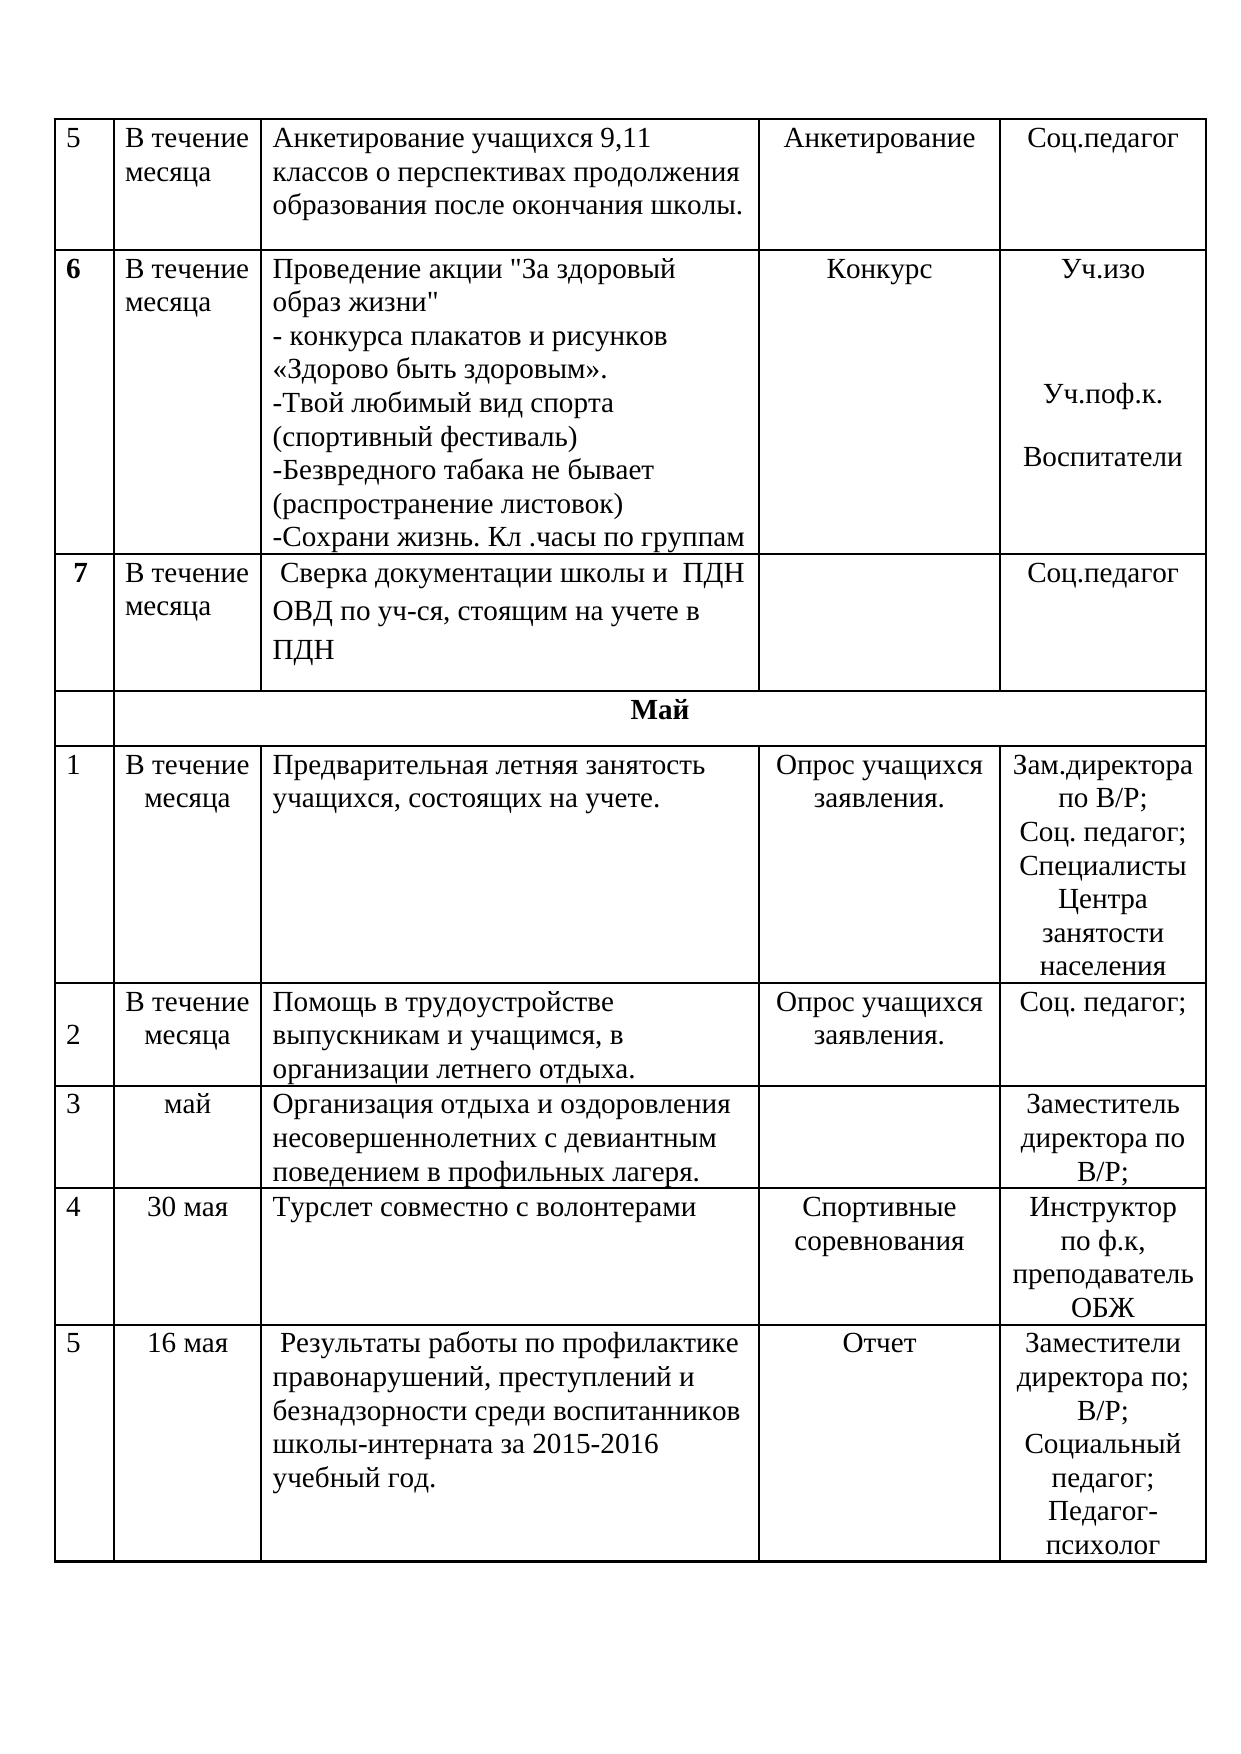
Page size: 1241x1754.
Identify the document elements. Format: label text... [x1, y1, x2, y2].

table_cell В течение месяца [115, 747, 260, 982]
table_cell В течение месяца [115, 120, 260, 249]
table_cell Организация отдыха и оздоровления несовершеннолетних с девиантным поведением в профильных лагеря. [262, 1087, 758, 1187]
table_cell 5 [56, 1326, 113, 1560]
table_cell Анкетирование [760, 120, 999, 249]
table_cell [760, 1087, 999, 1187]
table_cell Проведение акции "За здоровый образ жизни" - конкурса плакатов и рисунков «Здорово быть здоровым». -Твой любимый вид спорта (спортивный фестиваль) -Безвредного табака не бывает (распространение листовок) -Сохрани жизнь. Кл .часы по группам [262, 251, 758, 553]
table_cell Заместитель директора по В/Р; [1001, 1087, 1205, 1187]
table_cell Результаты работы по профилактике правонарушений, преступлений и безнадзорности среди воспитанников школы-интерната за 2015-2016 учебный год. [262, 1326, 758, 1560]
table_cell Соц. педагог; [1001, 984, 1205, 1084]
table_cell Отчет [760, 1326, 999, 1560]
table_cell 5 [56, 120, 113, 249]
table_cell 30 мая [115, 1189, 260, 1323]
table_cell Зам.директора по В/Р; Соц. педагог; Специалисты Центра занятости населения [1001, 747, 1205, 982]
table_cell Помощь в трудоустройстве выпускникам и учащимся, в организации летнего отдыха. [262, 984, 758, 1084]
table_cell Соц.педагог [1001, 120, 1205, 249]
table_cell Соц.педагог [1001, 555, 1205, 690]
table_cell 6 [56, 251, 113, 553]
table_cell Опрос учащихся заявления. [760, 747, 999, 982]
table_cell Уч.изо Уч.поф.к. Воспитатели [1001, 251, 1205, 553]
table_cell Заместители директора по; В/Р; Социальный педагог; Педагог-психолог [1001, 1326, 1205, 1560]
table_cell Турслет совместно с волонтерами [262, 1189, 758, 1323]
table_cell 4 [56, 1189, 113, 1323]
table_cell [760, 555, 999, 690]
table_cell В течение месяца [115, 984, 260, 1084]
table_cell Инструктор по ф.к, преподаватель ОБЖ [1001, 1189, 1205, 1323]
table_cell 16 мая [115, 1326, 260, 1560]
table_cell 3 [56, 1087, 113, 1187]
table_cell [56, 692, 113, 745]
table_cell Предварительная летняя занятость учащихся, состоящих на учете. [262, 747, 758, 982]
table_cell Май [115, 692, 1205, 745]
table_cell 2 [56, 984, 113, 1084]
table_cell Спортивные соревнования [760, 1189, 999, 1323]
table_cell Конкурс [760, 251, 999, 553]
table_cell Опрос учащихся заявления. [760, 984, 999, 1084]
table_cell 1 [56, 747, 113, 982]
table_cell 7 [56, 555, 113, 690]
table_cell Анкетирование учащихся 9,11 классов о перспективах продолжения образования после окончания школы. [262, 120, 758, 249]
table_cell В течение месяца [115, 555, 260, 690]
table_cell май [115, 1087, 260, 1187]
table_cell В течение месяца [115, 251, 260, 553]
table_cell Сверка документации школы и ПДН ОВД по уч-ся, стоящим на учете в ПДН [262, 555, 758, 690]
